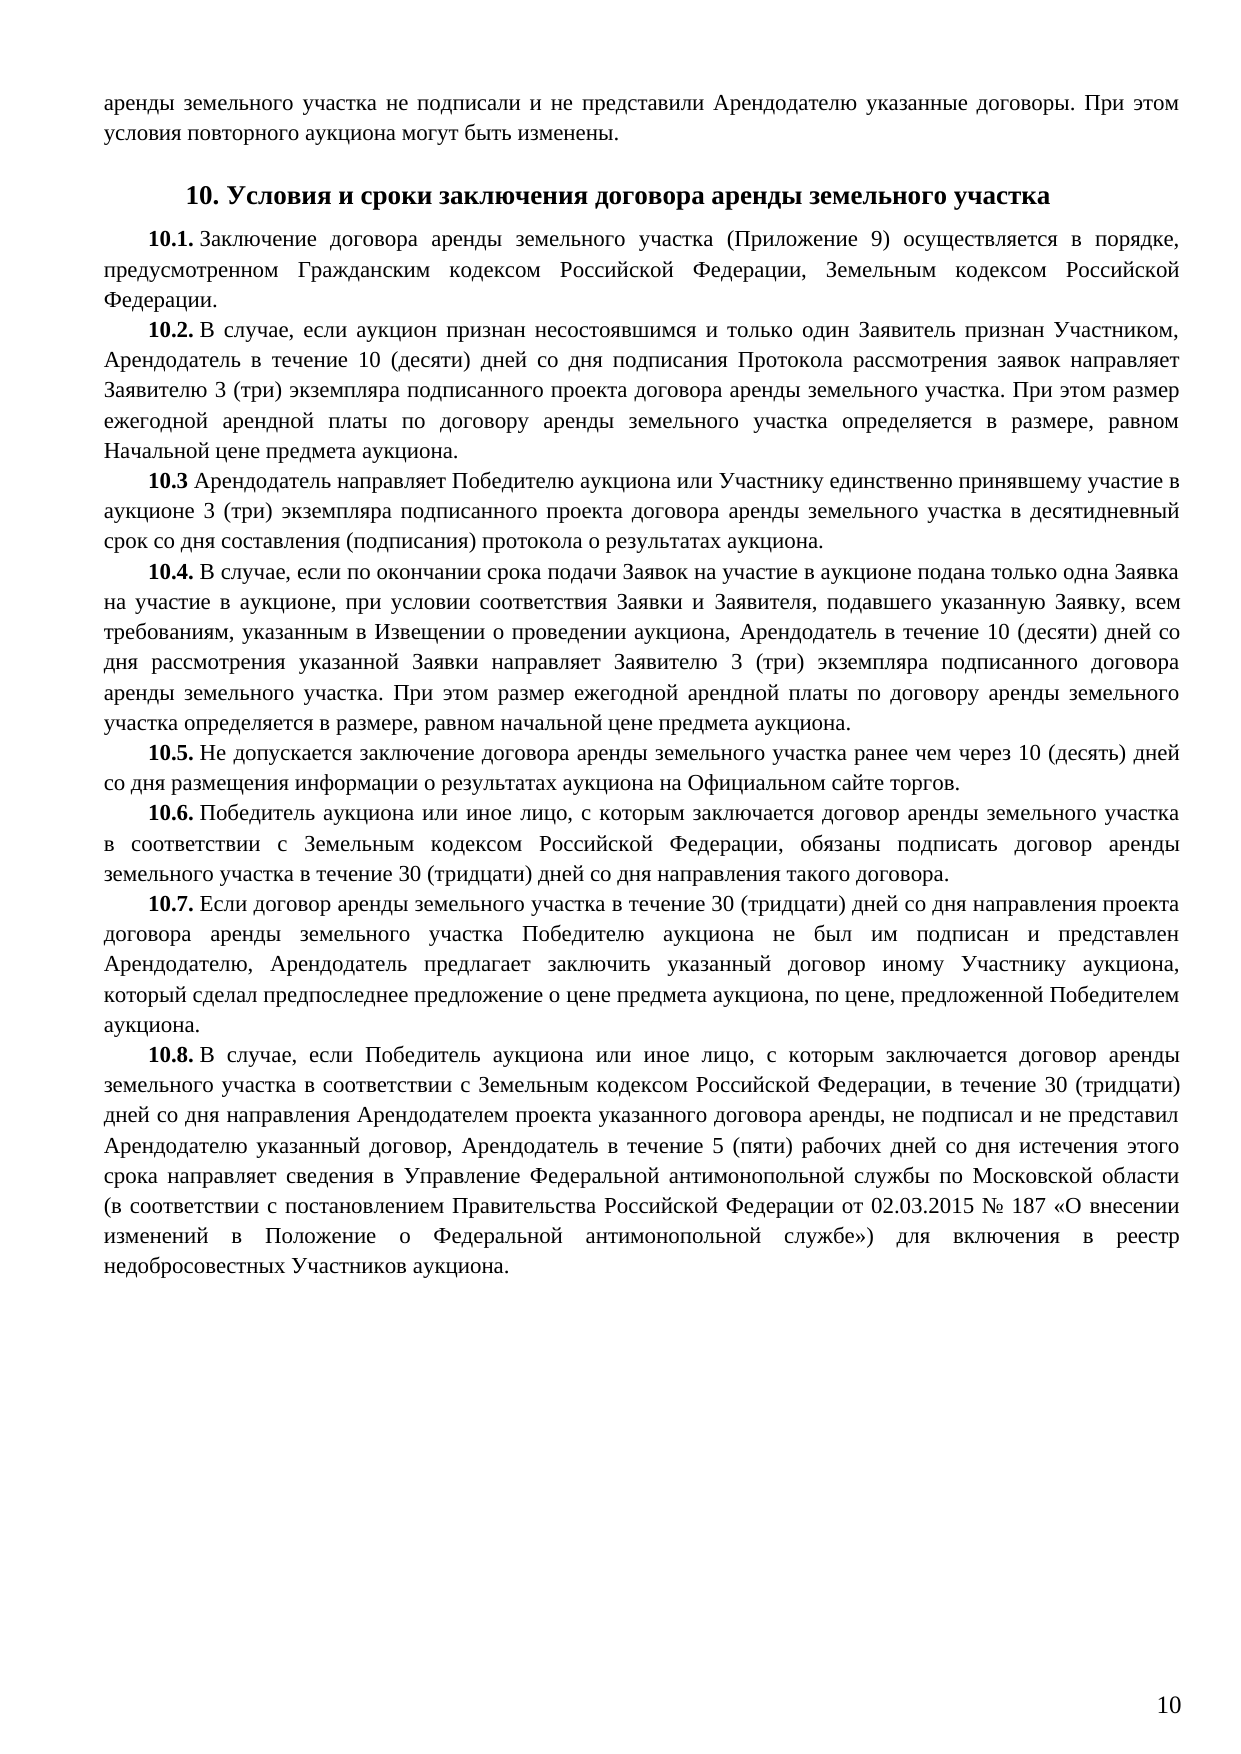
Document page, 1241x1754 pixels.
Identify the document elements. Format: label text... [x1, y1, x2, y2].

text 10.2. В случае, если аукцион признан несостоявшимся и только один Заявитель признан Участником, Арендодатель в течение 10 (десяти) дней со дня подписания Протокола рассмотрения заявок направляет Заявителю 3 (три) экземпляра подписанного проекта договора аренды земельного участка. При этом размер ежегодной арендной платы по договору аренды земельного участка определяется в размере, равном Начальной цене предмета аукциона. [103, 316, 1181, 463]
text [103, 89, 1181, 145]
text 10.3 Арендодатель направляет Победителю аукциона или Участнику единственно принявшему участие в аукционе 3 (три) экземпляра подписанного проекта договора аренды земельного участка в десятидневный срок со дня составления (подписания) протокола о результатах аукциона. [103, 467, 1181, 554]
text 10.5. Не допускается заключение договора аренды земельного участка ранее чем через 10 (десять) дней со дня размещения информации о результатах аукциона на Официальном сайте торгов. [103, 739, 1181, 796]
text 10.8. В случае, если Победитель аукциона или иное лицо, с которым заключается договор аренды земельного участка в соответствии с Земельным кодексом Российской Федерации, в течение 30 (тридцати) дней со дня направления Арендодателем проекта указанного договора аренды, не подписал и не представил Арендодателю указанный договор, Арендодатель в течение 5 (пяти) рабочих дней со дня истечения этого срока направляет сведения в Управление Федеральной антимонопольной службы по Московской области (в соответствии с постановлением Правительства Российской Федерации от 02.03.2015 № 187 «О внесении изменений в Положение о Федеральной антимонопольной службе») для включения в реестр недобросовестных Участников аукциона. [103, 1041, 1181, 1279]
text 10.1. Заключение договора аренды земельного участка (Приложение 9) осуществляется в порядке, предусмотренном Гражданским кодексом Российской Федерации, Земельным кодексом Российской Федерации. [103, 225, 1181, 312]
text 10.7. Если договор аренды земельного участка в течение 30 (тридцати) дней со дня направления проекта договора аренды земельного участка Победителю аукциона не был им подписан и представлен Арендодателю, Арендодатель предлагает заключить указанный договор иному Участнику аукциона, который сделал предпоследнее предложение о цене предмета аукциона, по цене, предложенной Победителем аукциона. [103, 890, 1181, 1037]
text 10.4. В случае, если по окончании срока подачи Заявок на участие в аукционе подана только одна Заявка на участие в аукционе, при условии соответствия Заявки и Заявителя, подавшего указанную Заявку, всем требованиям, указанным в Извещении о проведении аукциона, Арендодатель в течение 10 (десяти) дней со дня рассмотрения указанной Заявки направляет Заявителю 3 (три) экземпляра подписанного договора аренды земельного участка. При этом размер ежегодной арендной платы по договору аренды земельного участка определяется в размере, равном начальной цене предмета аукциона. [103, 558, 1181, 735]
text 10.6. Победитель аукциона или иное лицо, с которым заключается договор аренды земельного участка в соответствии с Земельным кодексом Российской Федерации, обязаны подписать договор аренды земельного участка в течение 30 (тридцати) дней со дня направления такого договора. [103, 799, 1181, 886]
subtitle 10. Условия и сроки заключения договора аренды земельного участка [185, 179, 1181, 210]
